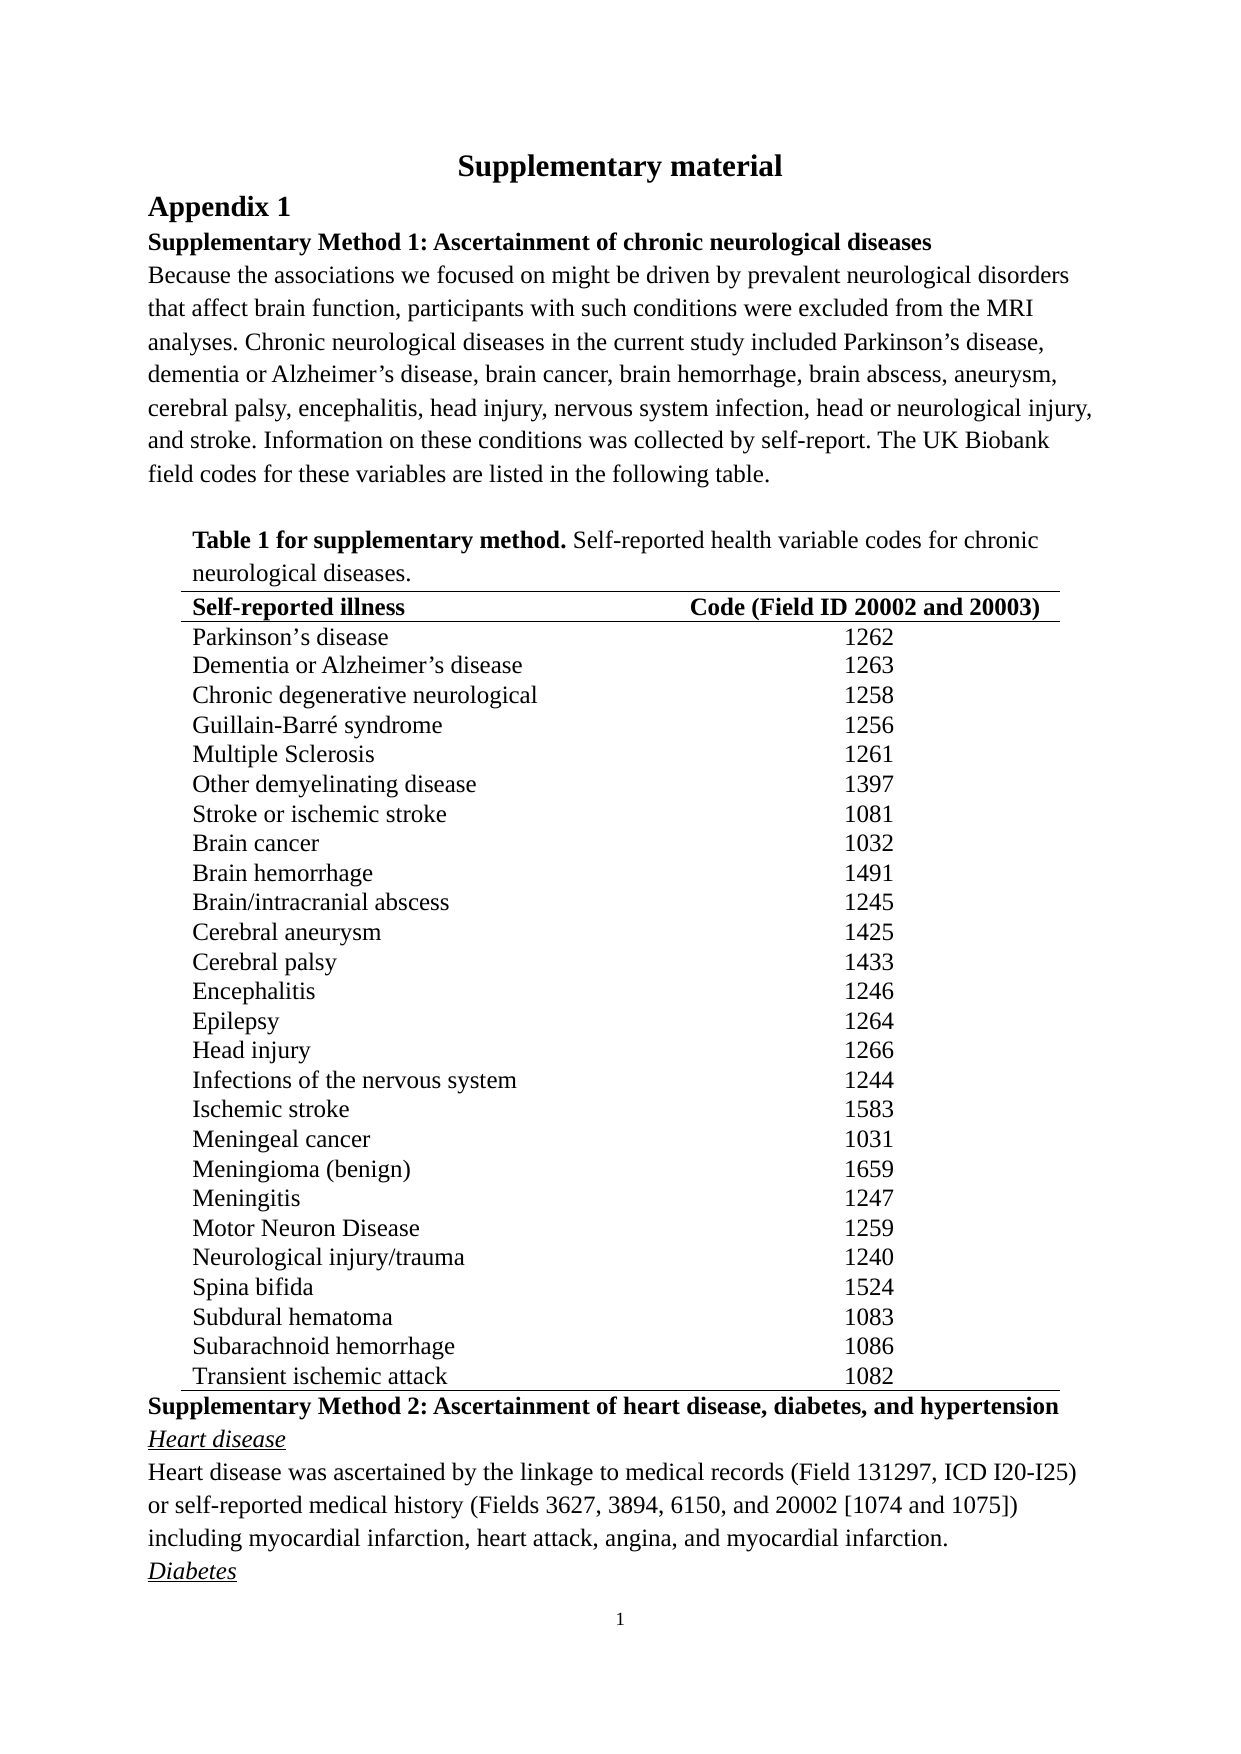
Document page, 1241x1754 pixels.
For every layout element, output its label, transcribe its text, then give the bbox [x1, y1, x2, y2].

table_cell 1266 [678, 1035, 1059, 1064]
table_cell Spina bifida [181, 1272, 678, 1301]
table_cell Meningioma (benign) [181, 1153, 678, 1183]
table_cell Infections of the nervous system [181, 1065, 678, 1094]
table_cell Multiple Sclerosis [181, 739, 678, 769]
table_cell Head injury [181, 1035, 678, 1064]
table_cell 1083 [678, 1301, 1059, 1331]
table_cell 1263 [678, 650, 1059, 680]
text Table 1 for supplementary method. Self-reported health variable codes for chronic neurological diseases. [192, 525, 1092, 586]
table_cell Stroke or ischemic stroke [181, 798, 678, 828]
table_cell 1659 [678, 1153, 1059, 1183]
table_cell Ischemic stroke [181, 1094, 678, 1124]
table_cell Epilepsy [181, 1005, 678, 1035]
table_cell Motor Neuron Disease [181, 1213, 678, 1242]
table_cell 1244 [678, 1065, 1059, 1094]
table_cell Brain cancer [181, 828, 678, 857]
table_cell Transient ischemic attack [181, 1360, 678, 1390]
table_cell 1256 [678, 710, 1059, 739]
table_cell 1031 [678, 1124, 1059, 1153]
table_cell 1082 [678, 1360, 1059, 1390]
table_cell Other demyelinating disease [181, 769, 678, 798]
text Supplementary Method 2: Ascertainment of heart disease, diabetes, and hypertension [148, 1391, 1092, 1420]
table_cell 1081 [678, 798, 1059, 828]
table_cell Meningitis [181, 1183, 678, 1212]
table_cell Brain/intracranial abscess [181, 887, 678, 917]
table_cell 1264 [678, 1005, 1059, 1035]
table_cell 1524 [678, 1272, 1059, 1301]
table_cell 1491 [678, 858, 1059, 887]
text Heart disease was ascertained by the linkage to medical records (Field 131297, ICD I20-I25) or self-reported medical history (Fields 3627, 3894, 6150, and 20002 [1074 and 1075]) including myocardial infarction, heart attack, angina, and myocardial infarction. [148, 1457, 1092, 1552]
table_cell 1261 [678, 739, 1059, 769]
table_cell 1246 [678, 976, 1059, 1005]
table_cell 1425 [678, 917, 1059, 946]
table_cell Chronic degenerative neurological [181, 680, 678, 709]
table_cell Brain hemorrhage [181, 858, 678, 887]
text Heart disease [148, 1424, 1092, 1453]
table_header Self-reported illness [181, 592, 678, 621]
text Appendix 1 [148, 189, 1092, 222]
table_cell 1086 [678, 1331, 1059, 1360]
table_cell Guillain-Barré syndrome [181, 710, 678, 739]
table_cell Subarachnoid hemorrhage [181, 1331, 678, 1360]
table_cell 1433 [678, 946, 1059, 976]
table_cell Neurological injury/trauma [181, 1242, 678, 1272]
table_cell 1583 [678, 1094, 1059, 1124]
table_cell Meningeal cancer [181, 1124, 678, 1153]
table_cell Subdural hematoma [181, 1301, 678, 1331]
table_cell 1032 [678, 828, 1059, 857]
table_cell 1240 [678, 1242, 1059, 1272]
text Diabetes [148, 1556, 1092, 1585]
table_cell 1262 [678, 622, 1059, 650]
table_cell Parkinson’s disease [181, 622, 678, 650]
table_cell Cerebral aneurysm [181, 917, 678, 946]
table_cell Dementia or Alzheimer’s disease [181, 650, 678, 680]
table_cell Encephalitis [181, 976, 678, 1005]
table_cell 1247 [678, 1183, 1059, 1212]
table_cell 1258 [678, 680, 1059, 709]
text Because the associations we focused on might be driven by prevalent neurological disorders that affect brain function, participants with such conditions were excluded from the MRI analyses. Chronic neurological diseases in the current study included Parkinson’s disease, dementia or Alzheimer’s disease, brain cancer, brain hemorrhage, brain abscess, aneurysm, cerebral palsy, encephalitis, head injury, nervous system infection, head or neurological injury, and stroke. Information on these conditions was collected by self-report. The UK Biobank field codes for these variables are listed in the following table. [148, 261, 1092, 487]
table_cell 1245 [678, 887, 1059, 917]
text Supplementary material [148, 148, 1092, 184]
table_header Code (Field ID 20002 and 20003) [678, 592, 1059, 621]
table_cell 1259 [678, 1213, 1059, 1242]
text Supplementary Method 1: Ascertainment of chronic neurological diseases [148, 227, 1092, 256]
table_cell Cerebral palsy [181, 946, 678, 976]
table_cell 1397 [678, 769, 1059, 798]
